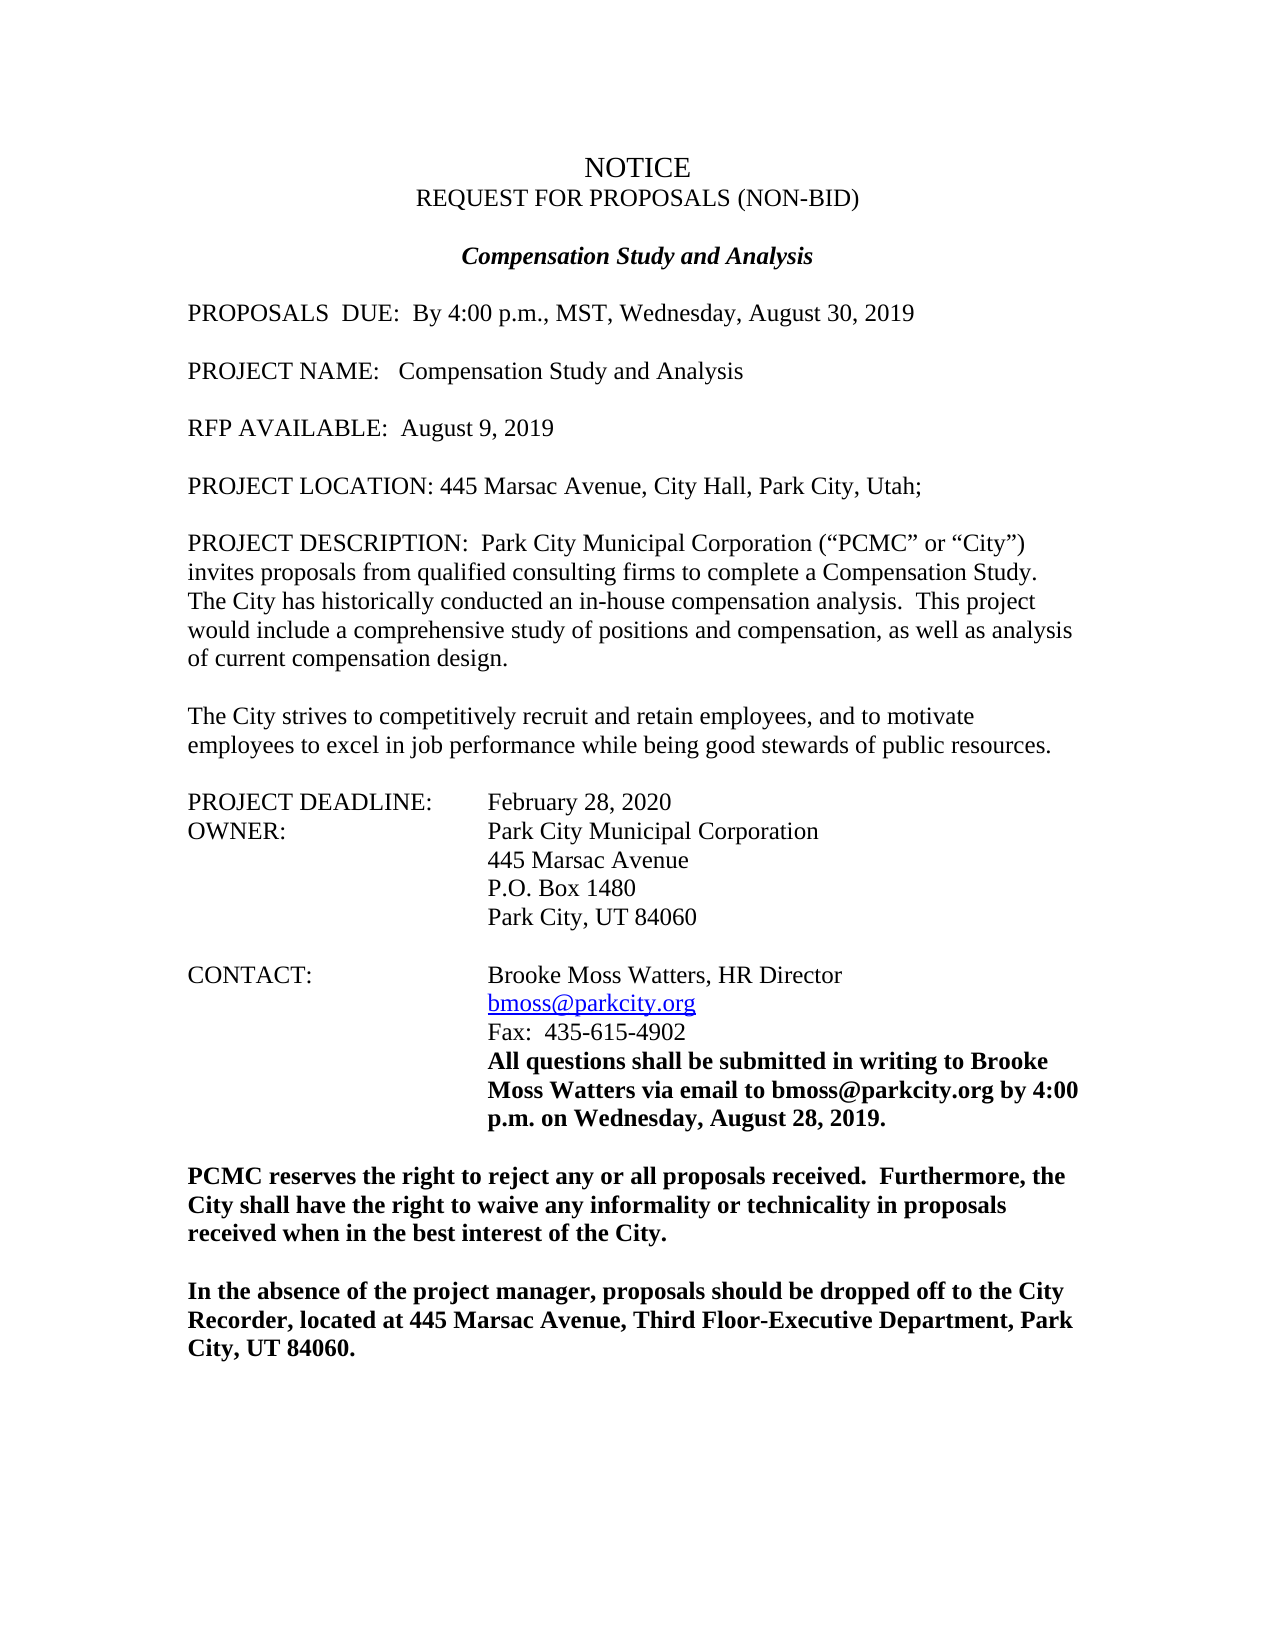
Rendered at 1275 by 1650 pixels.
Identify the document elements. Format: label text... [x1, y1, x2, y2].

text bmoss@parkcity.org [187, 988, 1087, 1017]
text PROJECT LOCATION: 445 Marsac Avenue, City Hall, Park City, Utah; [187, 471, 1087, 500]
text Compensation Study and Analysis [187, 241, 1087, 270]
text In the absence of the project manager, proposals should be dropped off to the City Recorder, located at 445 Marsac Avenue, Third Floor-Executive Department, Park City, UT 84060. [187, 1276, 1087, 1362]
text OWNER: Park City Municipal Corporation [187, 816, 1087, 845]
text 445 Marsac Avenue [412, 845, 1087, 873]
text RFP AVAILABLE: August 9, 2019 [187, 413, 1087, 442]
text CONTACT: Brooke Moss Watters, HR Director [187, 960, 1087, 988]
text PROJECT DESCRIPTION: Park City Municipal Corporation (“PCMC” or “City”) invites proposals from qualified consulting firms to complete a Compensation Study. The City has historically conducted an in-house compensation analysis. This project would include a comprehensive study of positions and compensation, as well as analysis of current compensation design. [187, 528, 1087, 672]
text PROJECT NAME: Compensation Study and Analysis [187, 356, 1087, 385]
text REQUEST FOR PROPOSALS (NON-BID) [187, 183, 1087, 212]
text Fax: 435-615-4902 [187, 1017, 1087, 1046]
text PROPOSALS DUE: By 4:00 p.m., MST, Wednesday, August 30, 2019 [187, 298, 1087, 327]
text The City strives to competitively recruit and retain employees, and to motivate employees to excel in job performance while being good stewards of public resources. [187, 701, 1087, 758]
text All questions shall be submitted in writing to Brooke Moss Watters via email to bmoss@parkcity.org by 4:00 p.m. on Wednesday, August 28, 2019. [487, 1046, 1087, 1132]
text NOTICE [187, 150, 1087, 183]
text PROJECT DEADLINE: February 28, 2020 [187, 787, 1087, 816]
text PCMC reserves the right to reject any or all proposals received. Furthermore, the City shall have the right to waive any informality or technicality in proposals received when in the best interest of the City. [187, 1161, 1087, 1247]
